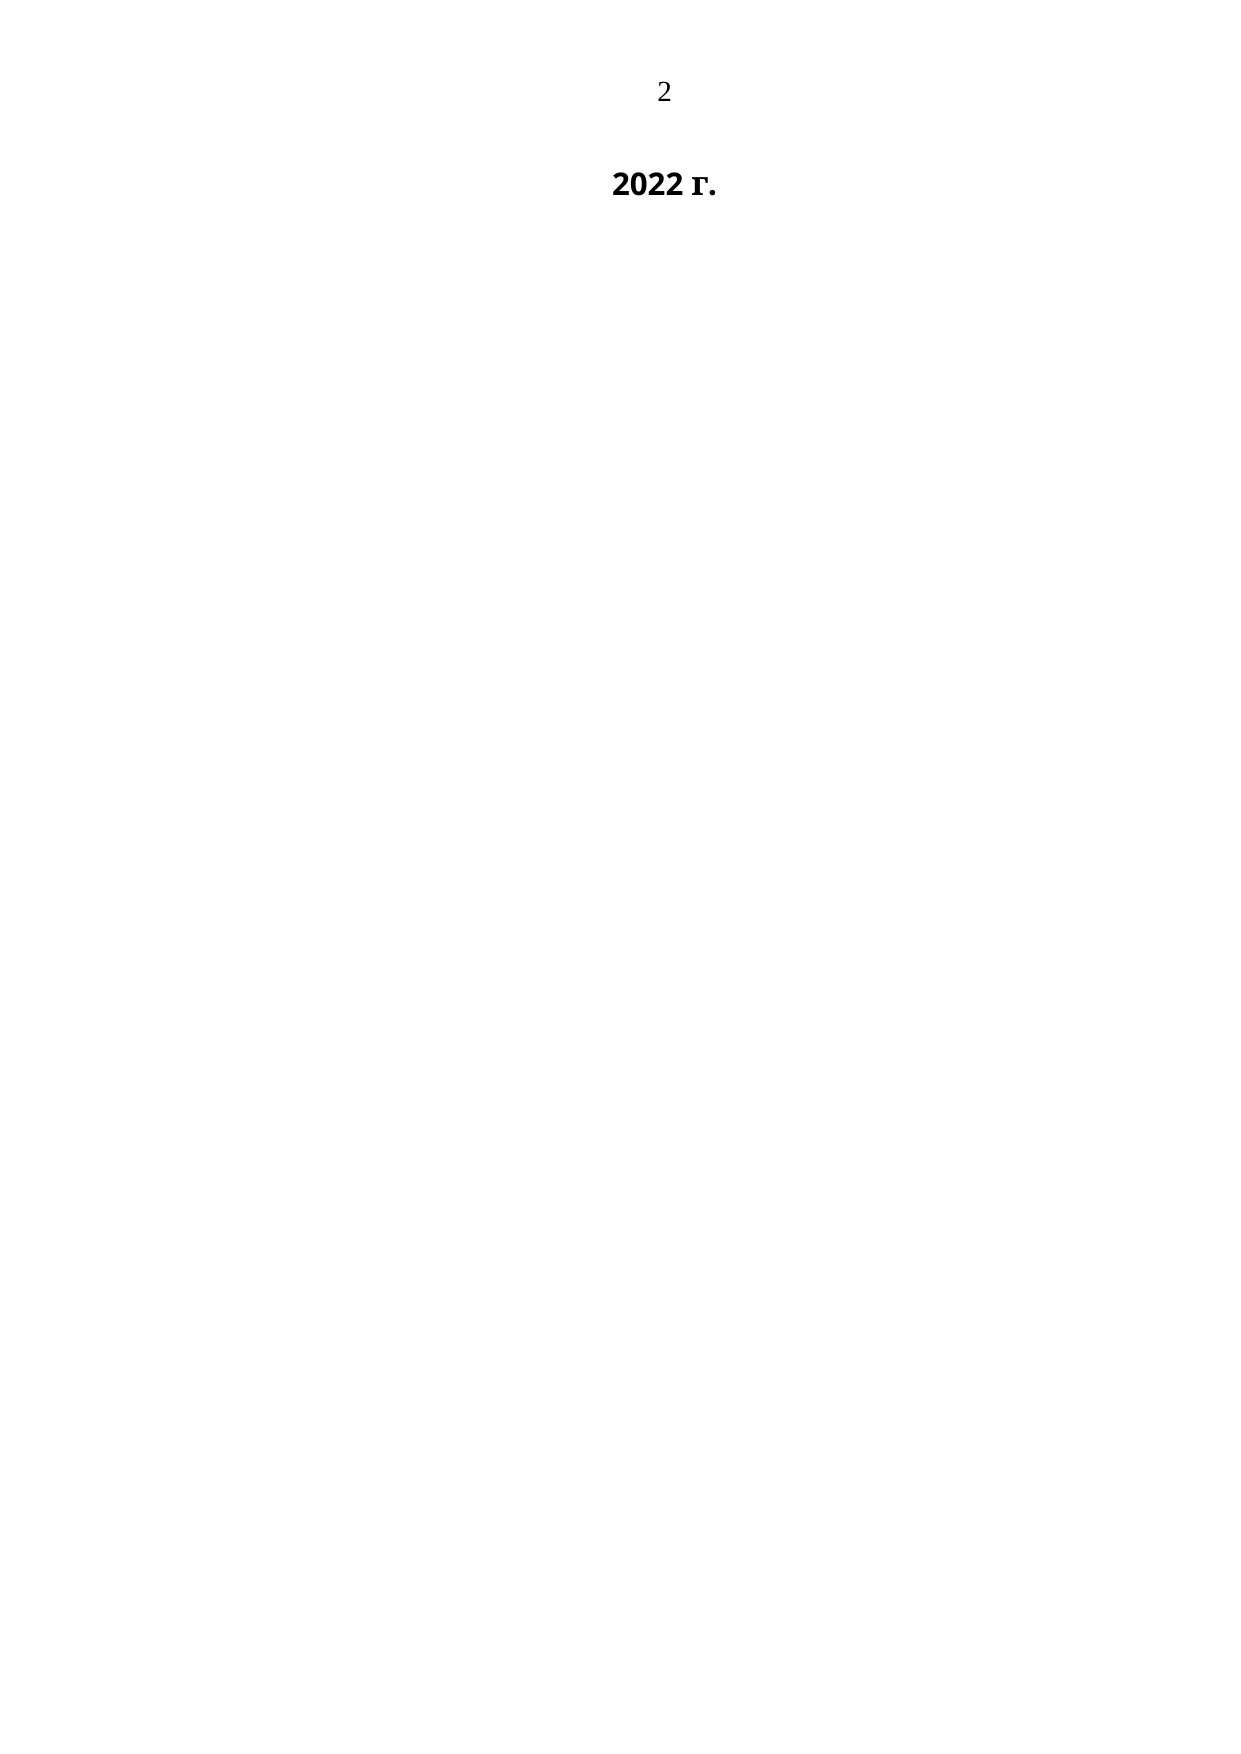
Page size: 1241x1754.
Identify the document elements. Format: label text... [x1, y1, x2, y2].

text 2022 г. [691, 169, 1152, 202]
